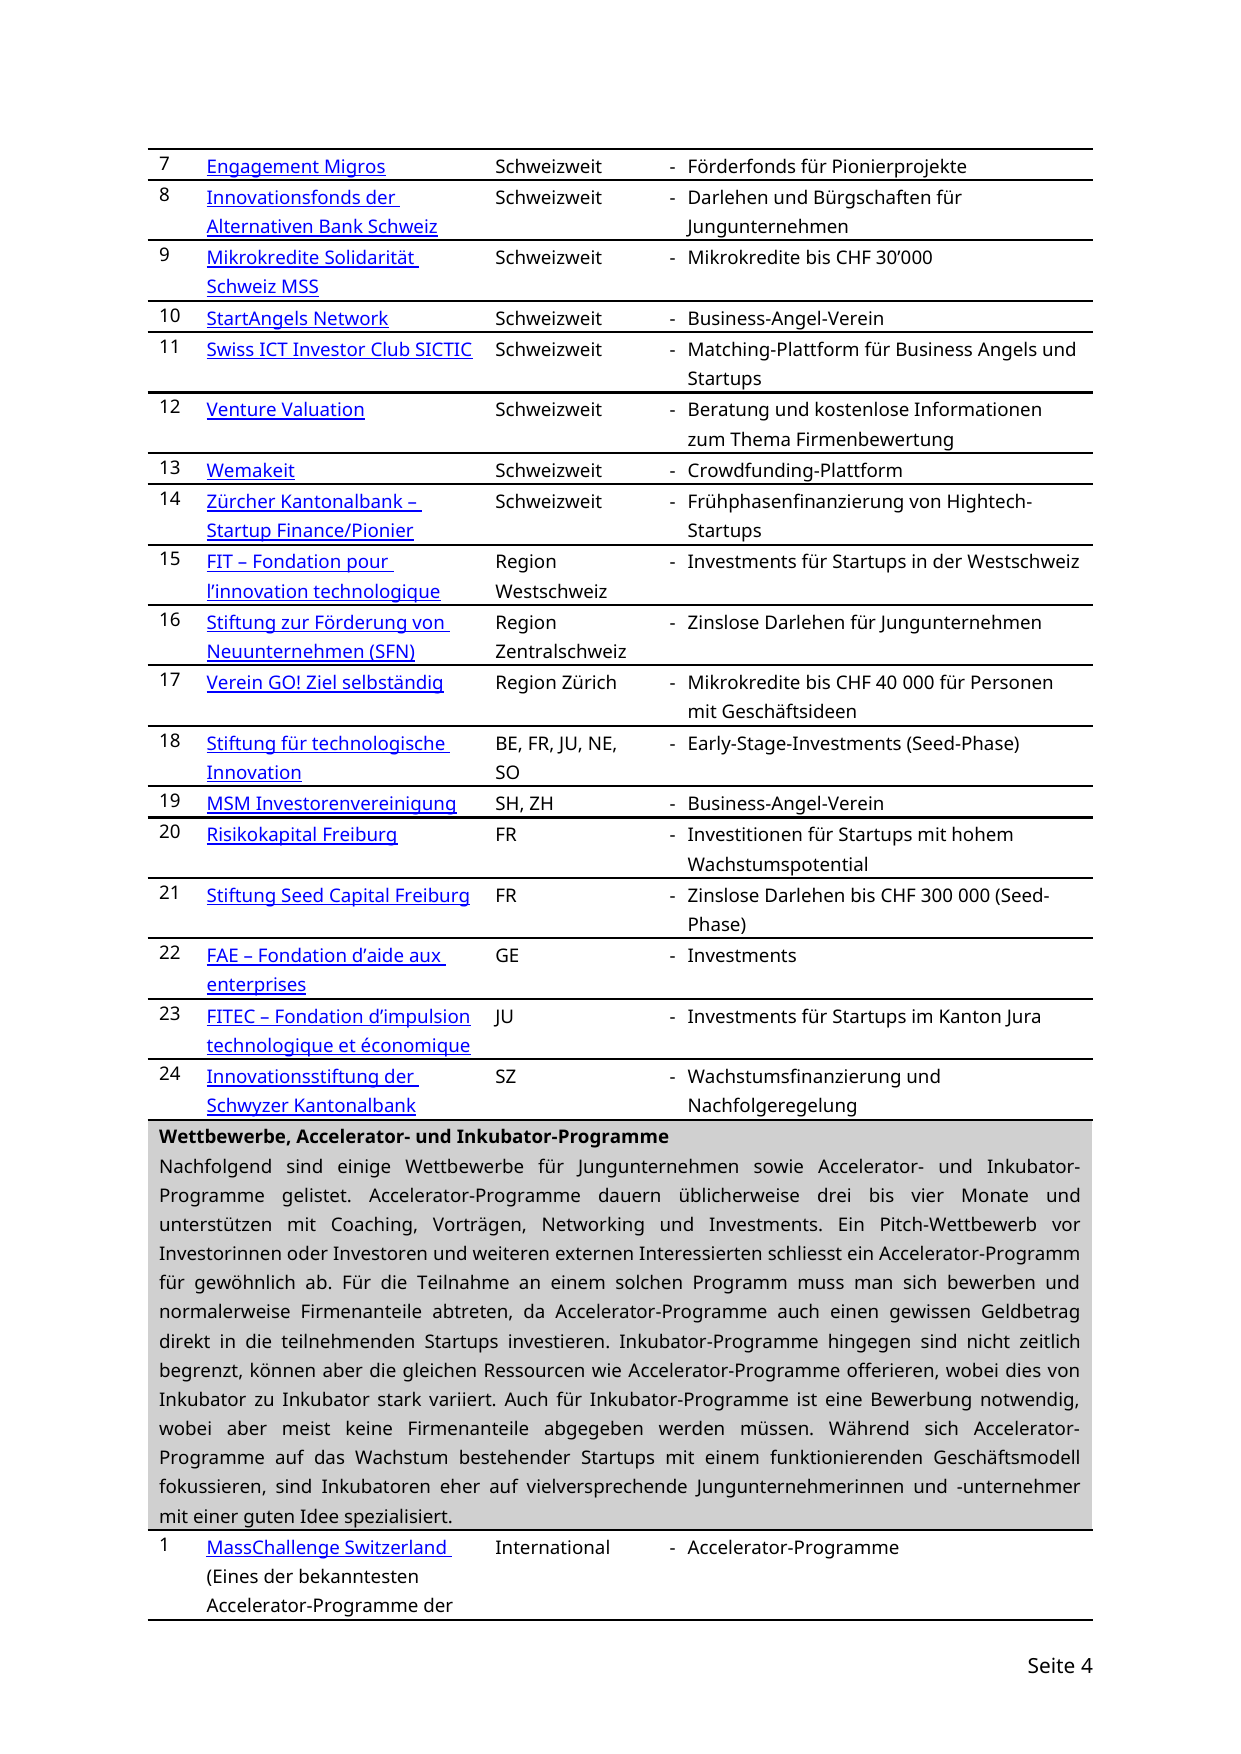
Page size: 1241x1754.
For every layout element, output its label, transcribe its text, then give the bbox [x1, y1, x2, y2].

table_cell 9 [148, 241, 195, 300]
table_cell Darlehen und Bürgschaften für Jungunternehmen [658, 181, 1092, 239]
table_cell 12 [148, 394, 195, 452]
table_cell Verein GO! Ziel selbständig [195, 666, 484, 725]
table_cell BE, FR, JU, NE, SO [484, 727, 658, 785]
table_cell Schweizweit [484, 394, 658, 452]
table_cell JU [484, 1000, 658, 1058]
table_cell Stiftung zur Förderung von Neuunternehmen (SFN) [195, 606, 484, 664]
table_cell Wemakeit [195, 454, 484, 483]
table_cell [195, 1531, 484, 1618]
table_cell 13 [148, 454, 195, 483]
table_cell 21 [148, 879, 195, 937]
table_cell 23 [148, 1000, 195, 1058]
table_cell Zürcher Kantonalbank – Startup Finance/Pionier [195, 485, 484, 543]
table_cell Schweizweit [484, 181, 658, 239]
table_cell Early-Stage-Investments (Seed-Phase) [658, 727, 1092, 785]
table_cell Mikrokredite bis CHF 40 000 für Personen mit Geschäftsideen [658, 666, 1092, 725]
table_cell Schweizweit [484, 302, 658, 331]
table_cell Wettbewerbe, Accelerator- und Inkubator-Programme Nachfolgend sind einige Wettbewerbe für Jungunternehmen sowie Accelerator- und Inkubator-Programme gelistet. Accelerator-Programme dauern üblicherweise drei bis vier Monate und unterstützen mit Coaching, Vorträgen, Networking und Investments. Ein Pitch-Wettbewerb vor Investorinnen oder Investoren und weiteren externen Interessierten schliesst ein Accelerator-Programm für gewöhnlich ab. Für die Teilnahme an einem solchen Programm muss man sich bewerben und normalerweise Firmenanteile abtreten, da Accelerator-Programme auch einen gewissen Geldbetrag direkt in die teilnehmenden Startups investieren. Inkubator-Programme hingegen sind nicht zeitlich begrenzt, können aber die gleichen Ressourcen wie Accelerator-Programme offerieren, wobei dies von Inkubator zu Inkubator stark variiert. Auch für Inkubator-Programme ist eine Bewerbung notwendig, wobei aber meist keine Firmenanteile abgegeben werden müssen. Während sich Accelerator-Programme auf das Wachstum bestehender Startups mit einem funktionierenden Geschäftsmodell fokussieren, sind Inkubatoren eher auf vielversprechende Jungunternehmerinnen und -unternehmer mit einer guten Idee spezialisiert. [148, 1121, 1092, 1529]
table_cell Schweizweit [484, 333, 658, 391]
table_cell Region Zentralschweiz [484, 606, 658, 664]
table_cell 24 [148, 1060, 195, 1118]
table_cell SH, ZH [484, 787, 658, 816]
table_cell Beratung und kostenlose Informationen zum Thema Firmenbewertung [658, 394, 1092, 452]
table_cell Investitionen für Startups mit hohem Wachstumspotential [658, 819, 1092, 877]
table_cell 11 [148, 333, 195, 391]
table_cell Förderfonds für Pionierprojekte [658, 150, 1092, 179]
table_cell Investments für Startups im Kanton Jura [658, 1000, 1092, 1058]
table_cell Innovationsstiftung der Schwyzer Kantonalbank [195, 1060, 484, 1118]
table_cell Schweizweit [484, 454, 658, 483]
table_cell Zinslose Darlehen bis CHF 300 000 (Seed-Phase) [658, 879, 1092, 937]
table_cell 16 [148, 606, 195, 664]
table_cell International [484, 1531, 658, 1618]
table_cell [658, 1531, 1092, 1618]
table_cell Stiftung Seed Capital Freiburg [195, 879, 484, 937]
table_cell 7 [148, 150, 195, 179]
table_cell Business-Angel-Verein [658, 787, 1092, 816]
table_cell 22 [148, 939, 195, 998]
table_cell 19 [148, 787, 195, 816]
table_cell Stiftung für technologische Innovation [195, 727, 484, 785]
table_cell StartAngels Network [195, 302, 484, 331]
table_cell Investments [658, 939, 1092, 998]
table_cell FR [484, 819, 658, 877]
table_cell 18 [148, 727, 195, 785]
table_cell Wachstumsfinanzierung und Nachfolgeregelung [658, 1060, 1092, 1118]
table_cell 15 [148, 546, 195, 604]
table_cell Investments für Startups in der Westschweiz [658, 546, 1092, 604]
table_cell Schweizweit [484, 241, 658, 300]
table_cell Matching-Plattform für Business Angels und Startups [658, 333, 1092, 391]
table_cell 14 [148, 485, 195, 543]
table_cell Business-Angel-Verein [658, 302, 1092, 331]
table_cell 1 [148, 1531, 195, 1618]
table_cell Frühphasenfinanzierung von Hightech-Startups [658, 485, 1092, 543]
table_cell GE [484, 939, 658, 998]
table_cell Risikokapital Freiburg [195, 819, 484, 877]
table_cell SZ [484, 1060, 658, 1118]
table_cell 20 [148, 819, 195, 877]
table_cell Region Zürich [484, 666, 658, 725]
table_cell FIT – Fondation pour l’innovation technologique [195, 546, 484, 604]
table_cell Schweizweit [484, 150, 658, 179]
table_cell Mikrokredite bis CHF 30’000 [658, 241, 1092, 300]
table_cell Region Westschweiz [484, 546, 658, 604]
table_cell Zinslose Darlehen für Jungunternehmen [658, 606, 1092, 664]
table_cell FAE – Fondation d’aide aux enterprises [195, 939, 484, 998]
table_cell Mikrokredite Solidarität Schweiz MSS [195, 241, 484, 300]
table_cell FITEC – Fondation d’impulsion technologique et économique [195, 1000, 484, 1058]
table_cell Engagement Migros [195, 150, 484, 179]
table_cell 8 [148, 181, 195, 239]
table_cell 10 [148, 302, 195, 331]
table_cell FR [484, 879, 658, 937]
table_cell Schweizweit [484, 485, 658, 543]
table_cell 17 [148, 666, 195, 725]
table_cell Innovationsfonds der Alternativen Bank Schweiz [195, 181, 484, 239]
table_cell Crowdfunding-Plattform [658, 454, 1092, 483]
table_cell Venture Valuation [195, 394, 484, 452]
table_cell MSM Investorenvereinigung [195, 787, 484, 816]
table_cell Swiss ICT Investor Club SICTIC [195, 333, 484, 391]
